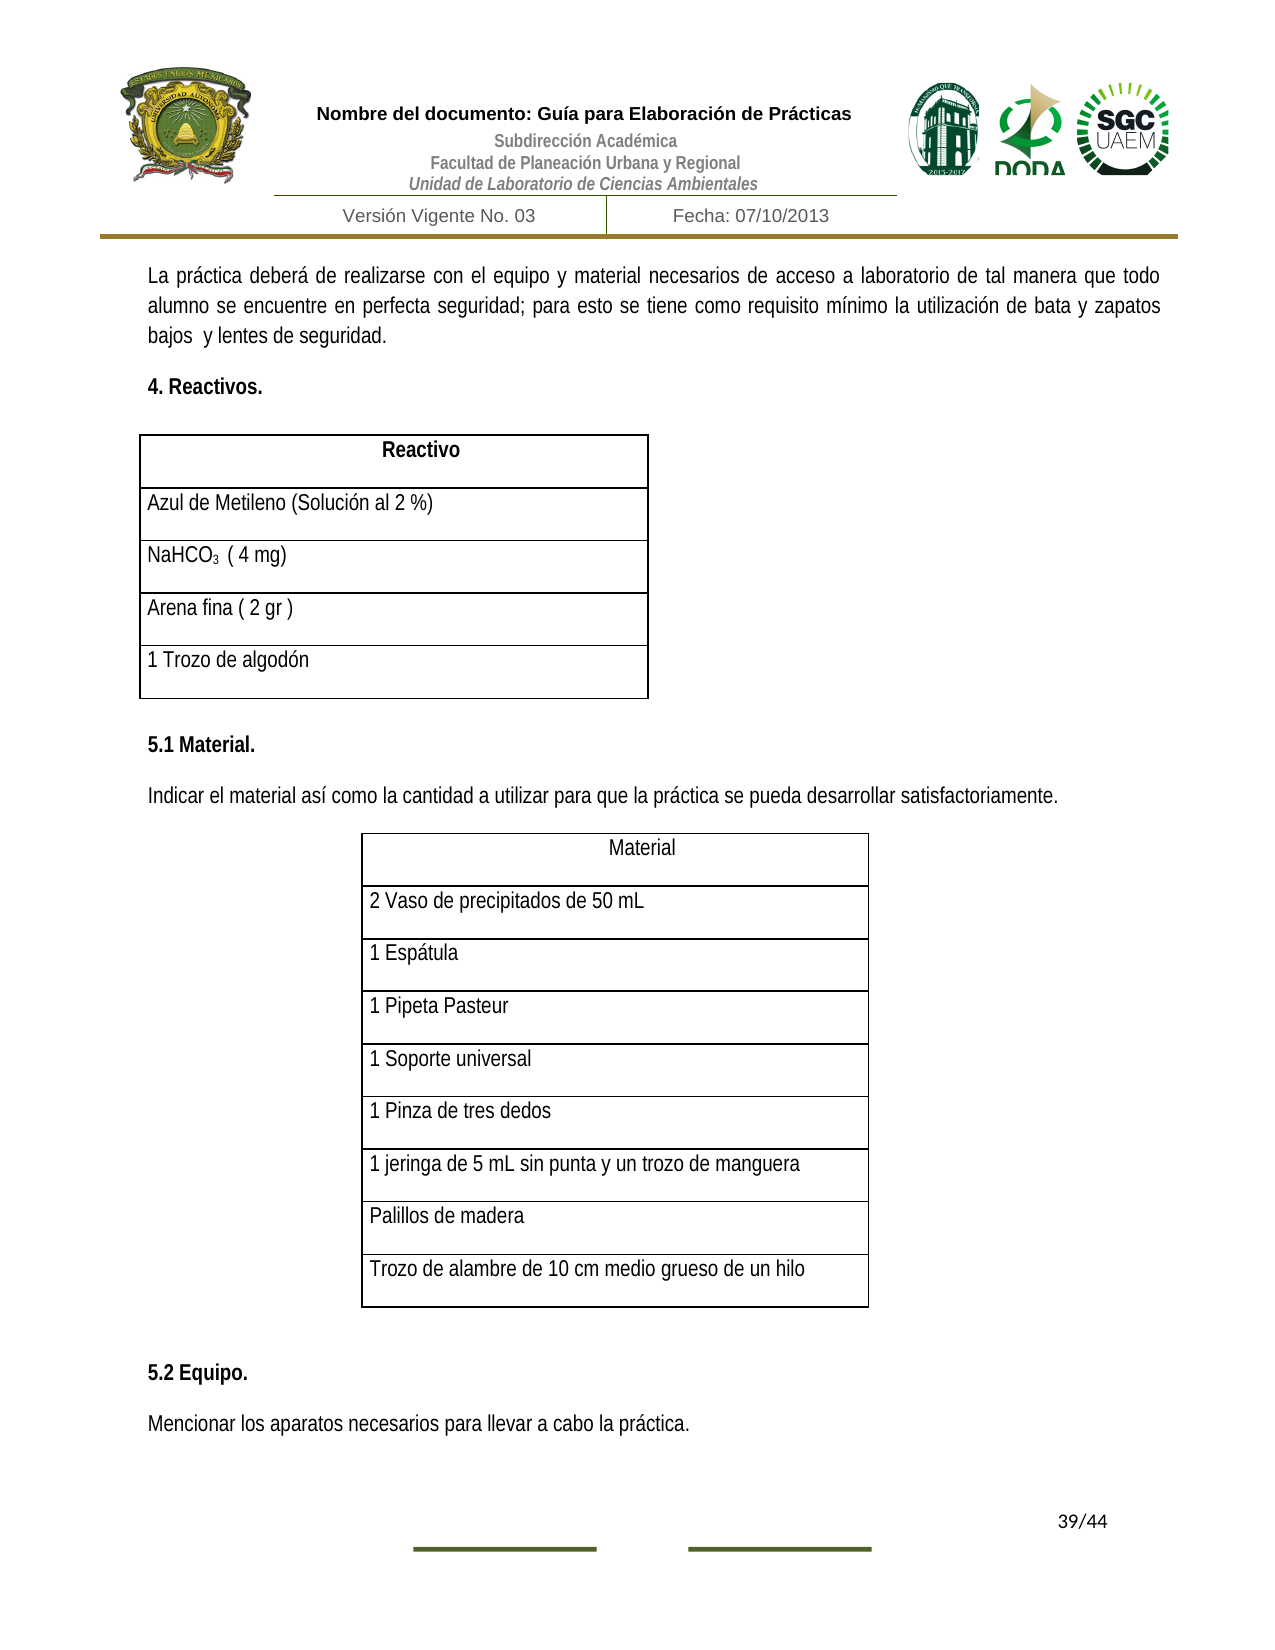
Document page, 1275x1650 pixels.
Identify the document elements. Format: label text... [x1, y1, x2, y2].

table_cell 1 Espátula [363, 940, 868, 990]
table_cell 1 Trozo de algodón [141, 646, 647, 697]
table_cell Trozo de alambre de 10 cm medio grueso de un hilo [363, 1255, 868, 1306]
text 5.1 Material. [148, 731, 1162, 757]
picture [994, 82, 1065, 175]
table_cell 2 Vaso de precipitados de 50 mL [363, 887, 868, 938]
picture [119, 65, 252, 184]
text 5.2 Equipo. [148, 1359, 1162, 1385]
table_cell Arena fina ( 2 gr ) [141, 594, 647, 645]
text Mencionar los aparatos necesarios para llevar a cabo la práctica. [148, 1410, 1162, 1436]
table_header Material [363, 834, 868, 885]
table_cell 1 Pipeta Pasteur [363, 992, 868, 1043]
table_cell Palillos de madera [363, 1202, 868, 1253]
table_cell Azul de Metileno (Solución al 2 %) [141, 489, 647, 539]
table_cell 1 Pinza de tres dedos [363, 1097, 868, 1148]
text Indicar el material así como la cantidad a utilizar para que la práctica se pueda desarrollar satisfactoriamente. [148, 782, 1162, 808]
text 4. Reactivos. [148, 373, 1162, 399]
table_cell 1 jeringa de 5 mL sin punta y un trozo de manguera [363, 1150, 868, 1201]
text La práctica deberá de realizarse con el equipo y material necesarios de acceso a laboratorio de tal manera que todo alumno se encuentre en perfecta seguridad; para esto se tiene como requisito mínimo la utilización de bata y zapatos bajos y lentes de seguridad. [148, 262, 1162, 348]
table_cell NaHCO3 ( 4 mg) [141, 541, 647, 592]
table_header Reactivo [141, 436, 647, 487]
picture [908, 82, 979, 175]
picture [1076, 82, 1169, 175]
table_cell 1 Soporte universal [363, 1045, 868, 1096]
